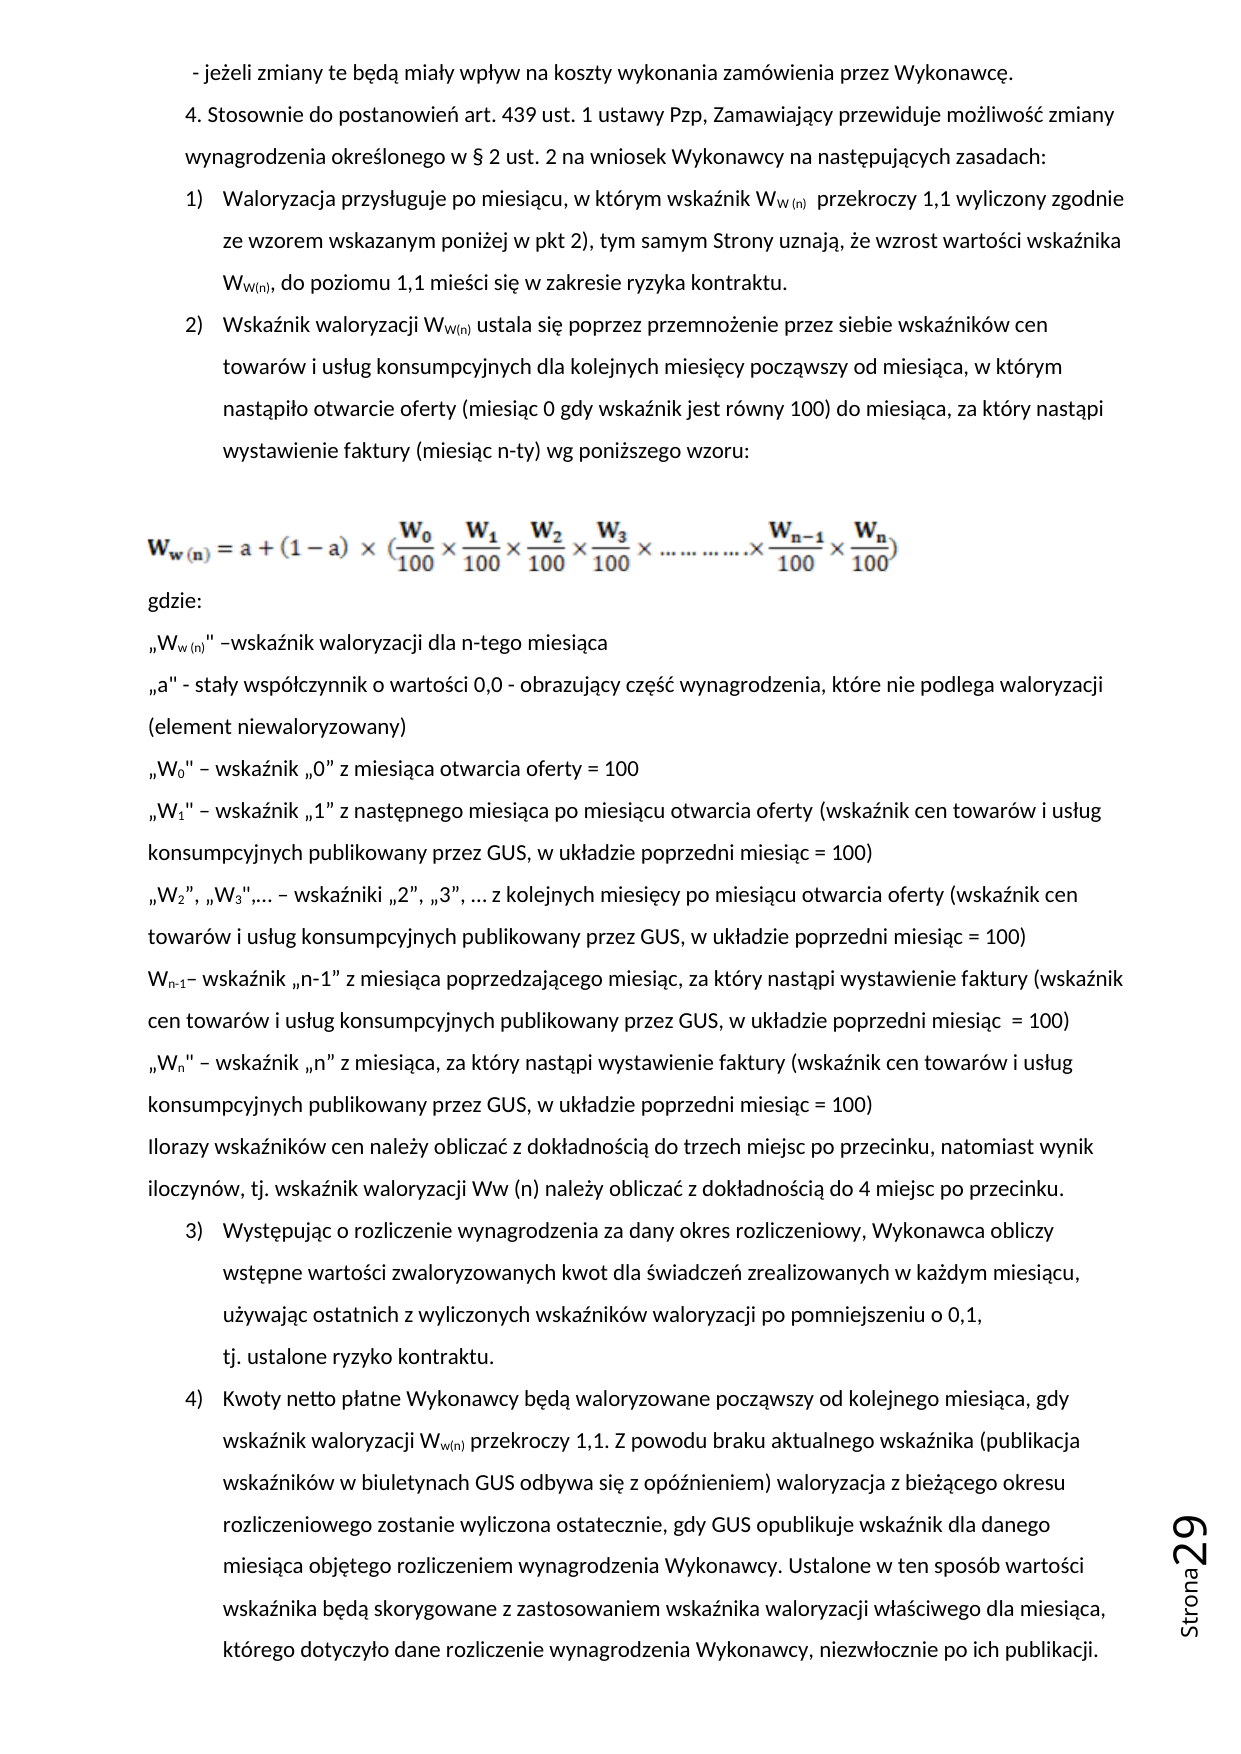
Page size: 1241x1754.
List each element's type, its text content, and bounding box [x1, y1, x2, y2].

list Kwoty netto płatne Wykonawcy będą waloryzowane począwszy od kolejnego miesiąca, gdy wskaźnik waloryzacji Ww(n) przekroczy 1,1. Z powodu braku aktualnego wskaźnika (publikacja wskaźników w biuletynach GUS odbywa się z opóźnieniem) waloryzacja z bieżącego okresu rozliczeniowego zostanie wyliczona ostatecznie, gdy GUS opublikuje wskaźnik dla danego miesiąca objętego rozliczeniem wynagrodzenia Wykonawcy. Ustalone w ten sposób wartości wskaźnika będą skorygowane z zastosowaniem wskaźnika waloryzacji właściwego dla miesiąca, którego dotyczyło dane rozliczenie wynagrodzenia Wykonawcy, niezwłocznie po ich publikacji. [185, 1384, 1137, 1664]
text „W1" – wskaźnik „1” z następnego miesiąca po miesiącu otwarcia oferty (wskaźnik cen towarów i usług konsumpcyjnych publikowany przez GUS, w układzie poprzedni miesiąc = 100) [148, 796, 1137, 866]
text „W0" – wskaźnik „0” z miesiąca otwarcia oferty = 100 [148, 754, 1137, 782]
text gdzie: [148, 586, 1137, 614]
text - jeżeli zmiany te będą miały wpływ na koszty wykonania zamówienia przez Wykonawcę. [192, 58, 1137, 86]
text „a" - stały współczynnik o wartości 0,0 - obrazujący część wynagrodzenia, które nie podlega waloryzacji (element niewaloryzowany) [148, 670, 1137, 740]
list Waloryzacja przysługuje po miesiącu, w którym wskaźnik WW (n) przekroczy 1,1 wyliczony zgodnie ze wzorem wskazanym poniżej w pkt 2), tym samym Strony uznają, że wzrost wartości wskaźnika WW(n), do poziomu 1,1 mieści się w zakresie ryzyka kontraktu. [185, 184, 1137, 296]
text Wn-1– wskaźnik „n-1” z miesiąca poprzedzającego miesiąc, za który nastąpi wystawienie faktury (wskaźnik cen towarów i usług konsumpcyjnych publikowany przez GUS, w układzie poprzedni miesiąc = 100) [148, 964, 1137, 1034]
text Ilorazy wskaźników cen należy obliczać z dokładnością do trzech miejsc po przecinku, natomiast wynik iloczynów, tj. wskaźnik waloryzacji Ww (n) należy obliczać z dokładnością do 4 miejsc po przecinku. [148, 1132, 1137, 1202]
text „Wn" – wskaźnik „n” z miesiąca, za który nastąpi wystawienie faktury (wskaźnik cen towarów i usług konsumpcyjnych publikowany przez GUS, w układzie poprzedni miesiąc = 100) [148, 1048, 1137, 1118]
picture [147, 520, 899, 573]
text 4. Stosownie do postanowień art. 439 ust. 1 ustawy Pzp, Zamawiający przewiduje możliwość zmiany wynagrodzenia określonego w § 2 ust. 2 na wniosek Wykonawcy na następujących zasadach: [185, 100, 1137, 170]
list Wskaźnik waloryzacji WW(n) ustala się poprzez przemnożenie przez siebie wskaźników cen towarów i usług konsumpcyjnych dla kolejnych miesięcy począwszy od miesiąca, w którym nastąpiło otwarcie oferty (miesiąc 0 gdy wskaźnik jest równy 100) do miesiąca, za który nastąpi wystawienie faktury (miesiąc n-ty) wg poniższego wzoru: [185, 310, 1137, 464]
text „Ww (n)" –wskaźnik waloryzacji dla n-tego miesiąca [148, 628, 1137, 656]
text „W2”, „W3",… – wskaźniki „2”, „3”, … z kolejnych miesięcy po miesiącu otwarcia oferty (wskaźnik cen towarów i usług konsumpcyjnych publikowany przez GUS, w układzie poprzedni miesiąc = 100) [148, 880, 1137, 950]
list Występując o rozliczenie wynagrodzenia za dany okres rozliczeniowy, Wykonawca obliczy wstępne wartości zwaloryzowanych kwot dla świadczeń zrealizowanych w każdym miesiącu, używając ostatnich z wyliczonych wskaźników waloryzacji po pomniejszeniu o 0,1, tj. ustalone ryzyko kontraktu. [185, 1216, 1137, 1370]
